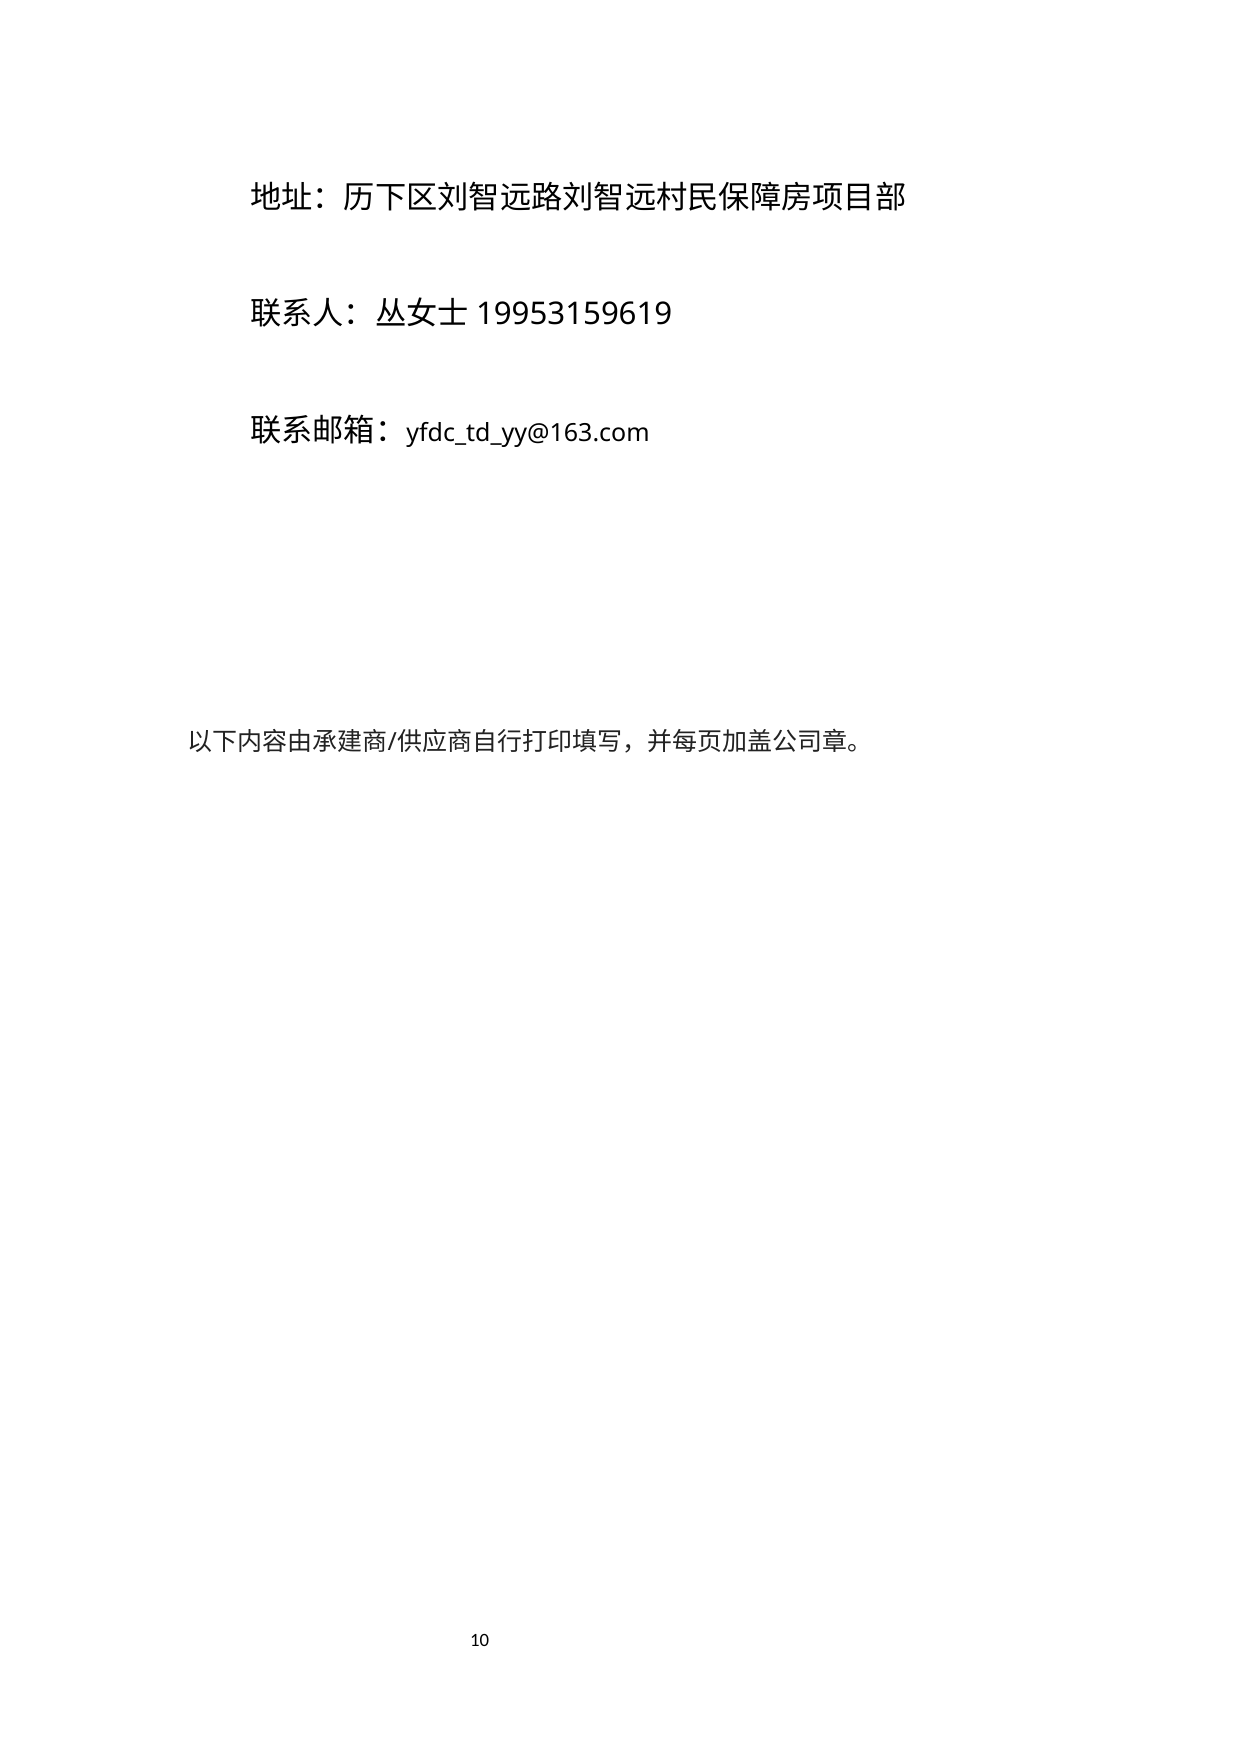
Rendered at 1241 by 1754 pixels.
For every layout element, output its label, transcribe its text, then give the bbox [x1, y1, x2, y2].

text 联系人：丛女士 19953159619 [187, 279, 1053, 344]
text 联系邮箱：yfdc_td_yy@163.com [187, 396, 1053, 461]
text 以下内容由承建商/供应商自行打印填写，并每页加盖公司章。 [187, 707, 1053, 772]
text 地址：历下区刘智远路刘智远村民保障房项目部 [187, 162, 1053, 227]
